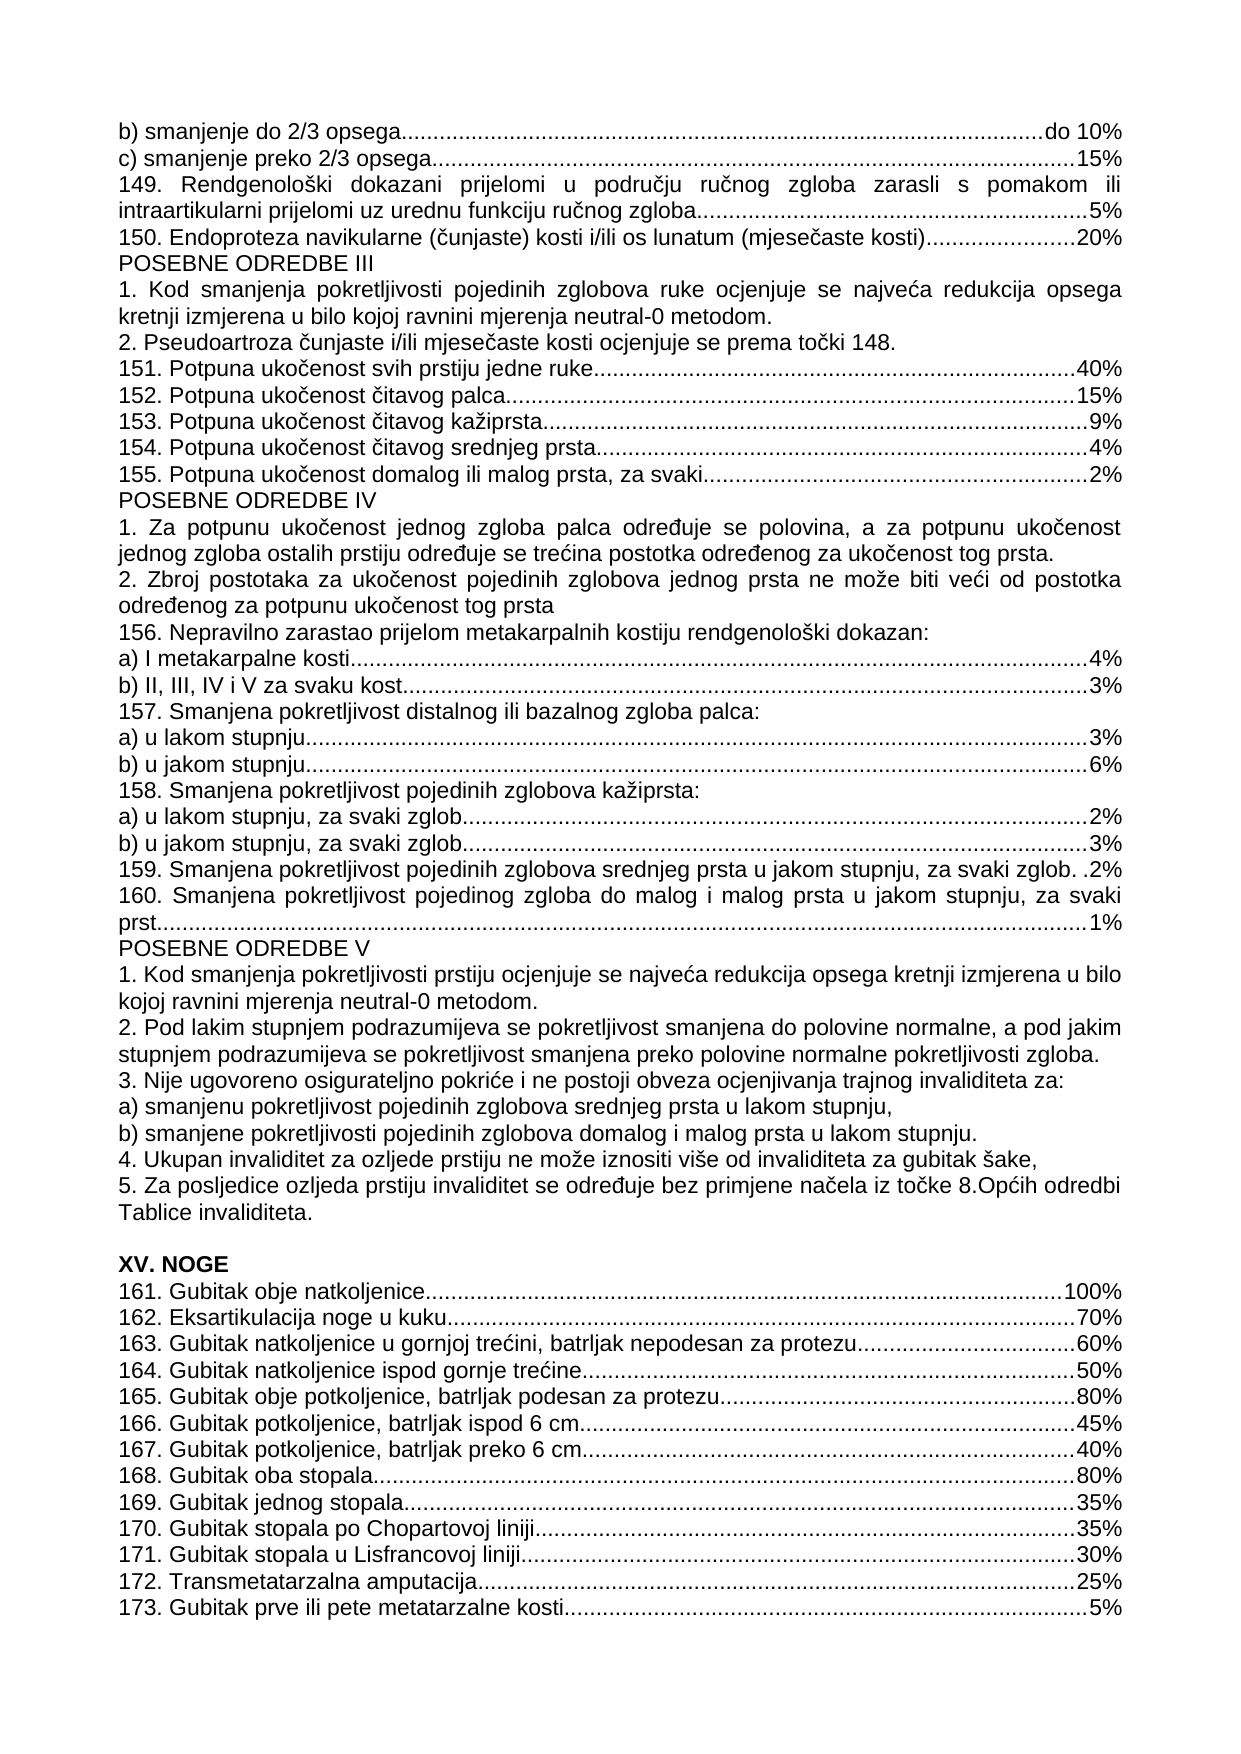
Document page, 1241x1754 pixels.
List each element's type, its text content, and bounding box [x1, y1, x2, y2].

text 150. Endoproteza navikularne (čunjaste) kosti i/ili os lunatum (mjesečaste kosti) 20% [118, 223, 1122, 250]
text 2. Zbroj postotaka za ukočenost pojedinih zglobova jednog prsta ne može biti veći od postotka određenog za potpunu ukočenost tog prsta [118, 566, 1122, 619]
text POSEBNE ODREDBE III [118, 250, 1122, 276]
text 152. Potpuna ukočenost čitavog palca 15% [118, 382, 1122, 408]
text XV. NOGE [118, 1251, 1122, 1278]
text 2. Pseudoartroza čunjaste i/ili mjesečaste kosti ocjenjuje se prema točki 148. [118, 329, 1122, 355]
text 170. Gubitak stopala po Chopartovoj liniji 35% [118, 1515, 1122, 1541]
text 161. Gubitak obje natkoljenice 100% [118, 1278, 1122, 1304]
text 169. Gubitak jednog stopala 35% [118, 1488, 1122, 1515]
text 153. Potpuna ukočenost čitavog kažiprsta 9% [118, 408, 1122, 434]
text 151. Potpuna ukočenost svih prstiju jedne ruke 40% [118, 355, 1122, 382]
text b) u jakom stupnju 6% [118, 751, 1122, 777]
text 156. Nepravilno zarastao prijelom metakarpalnih kostiju rendgenološki dokazan: [118, 619, 1122, 645]
text 155. Potpuna ukočenost domalog ili malog prsta, za svaki 2% [118, 461, 1122, 487]
text 163. Gubitak natkoljenice u gornjoj trećini, batrljak nepodesan za protezu 60% [118, 1330, 1122, 1357]
text 2. Pod lakim stupnjem podrazumijeva se pokretljivost smanjena do polovine normalne, a pod jakim stupnjem podrazumijeva se pokretljivost smanjena preko polovine normalne pokretljivosti zgloba. [118, 1014, 1122, 1067]
text 1. Za potpunu ukočenost jednog zgloba palca određuje se polovina, a za potpunu ukočenost jednog zgloba ostalih prstiju određuje se trećina postotka određenog za ukočenost tog prsta. [118, 513, 1122, 566]
text 158. Smanjena pokretljivost pojedinih zglobova kažiprsta: [118, 777, 1122, 803]
text a) u lakom stupnju, za svaki zglob 2% [118, 803, 1122, 830]
text 166. Gubitak potkoljenice, batrljak ispod 6 cm 45% [118, 1409, 1122, 1436]
text 157. Smanjena pokretljivost distalnog ili bazalnog zgloba palca: [118, 698, 1122, 724]
text 172. Transmetatarzalna amputacija 25% [118, 1568, 1122, 1594]
text 3. Nije ugovoreno osigurateljno pokriće i ne postoji obveza ocjenjivanja trajnog invaliditeta za: [118, 1067, 1122, 1093]
text 164. Gubitak natkoljenice ispod gornje trećine 50% [118, 1357, 1122, 1383]
text b) smanjene pokretljivosti pojedinih zglobova domalog i malog prsta u lakom stupnju. [118, 1119, 1122, 1146]
text b) smanjenje do 2/3 opsega do 10% [118, 118, 1122, 144]
text 149. Rendgenološki dokazani prijelomi u području ručnog zgloba zarasli s pomakom ili intraartikularni prijelomi uz urednu funkciju ručnog zgloba 5% [118, 171, 1122, 223]
text 1. Kod smanjenja pokretljivosti prstiju ocjenjuje se najveća redukcija opsega kretnji izmjerena u bilo kojoj ravnini mjerenja neutral-0 metodom. [118, 961, 1122, 1014]
text 173. Gubitak prve ili pete metatarzalne kosti 5% [118, 1594, 1122, 1620]
text b) II, III, IV i V za svaku kost 3% [118, 672, 1122, 698]
text b) u jakom stupnju, za svaki zglob 3% [118, 830, 1122, 856]
text c) smanjenje preko 2/3 opsega 15% [118, 144, 1122, 171]
text 160. Smanjena pokretljivost pojedinog zgloba do malog i malog prsta u jakom stupnju, za svaki prst 1% [118, 882, 1122, 935]
text 5. Za posljedice ozljeda prstiju invaliditet se određuje bez primjene načela iz točke 8.Općih odredbi Tablice invaliditeta. [118, 1172, 1122, 1225]
text POSEBNE ODREDBE IV [118, 487, 1122, 513]
text a) I metakarpalne kosti 4% [118, 645, 1122, 672]
text 154. Potpuna ukočenost čitavog srednjeg prsta 4% [118, 434, 1122, 461]
text 159. Smanjena pokretljivost pojedinih zglobova srednjeg prsta u jakom stupnju, za svaki zglob 2% [118, 856, 1122, 882]
text 167. Gubitak potkoljenice, batrljak preko 6 cm 40% [118, 1436, 1122, 1462]
text 4. Ukupan invaliditet za ozljede prstiju ne može iznositi više od invaliditeta za gubitak šake, [118, 1146, 1122, 1172]
text a) smanjenu pokretljivost pojedinih zglobova srednjeg prsta u lakom stupnju, [118, 1093, 1122, 1119]
text 171. Gubitak stopala u Lisfrancovoj liniji 30% [118, 1541, 1122, 1568]
text 165. Gubitak obje potkoljenice, batrljak podesan za protezu 80% [118, 1383, 1122, 1409]
text POSEBNE ODREDBE V [118, 935, 1122, 961]
text 162. Eksartikulacija noge u kuku 70% [118, 1304, 1122, 1330]
text 1. Kod smanjenja pokretljivosti pojedinih zglobova ruke ocjenjuje se najveća redukcija opsega kretnji izmjerena u bilo kojoj ravnini mjerenja neutral-0 metodom. [118, 276, 1122, 329]
text 168. Gubitak oba stopala 80% [118, 1462, 1122, 1488]
text a) u lakom stupnju 3% [118, 724, 1122, 751]
